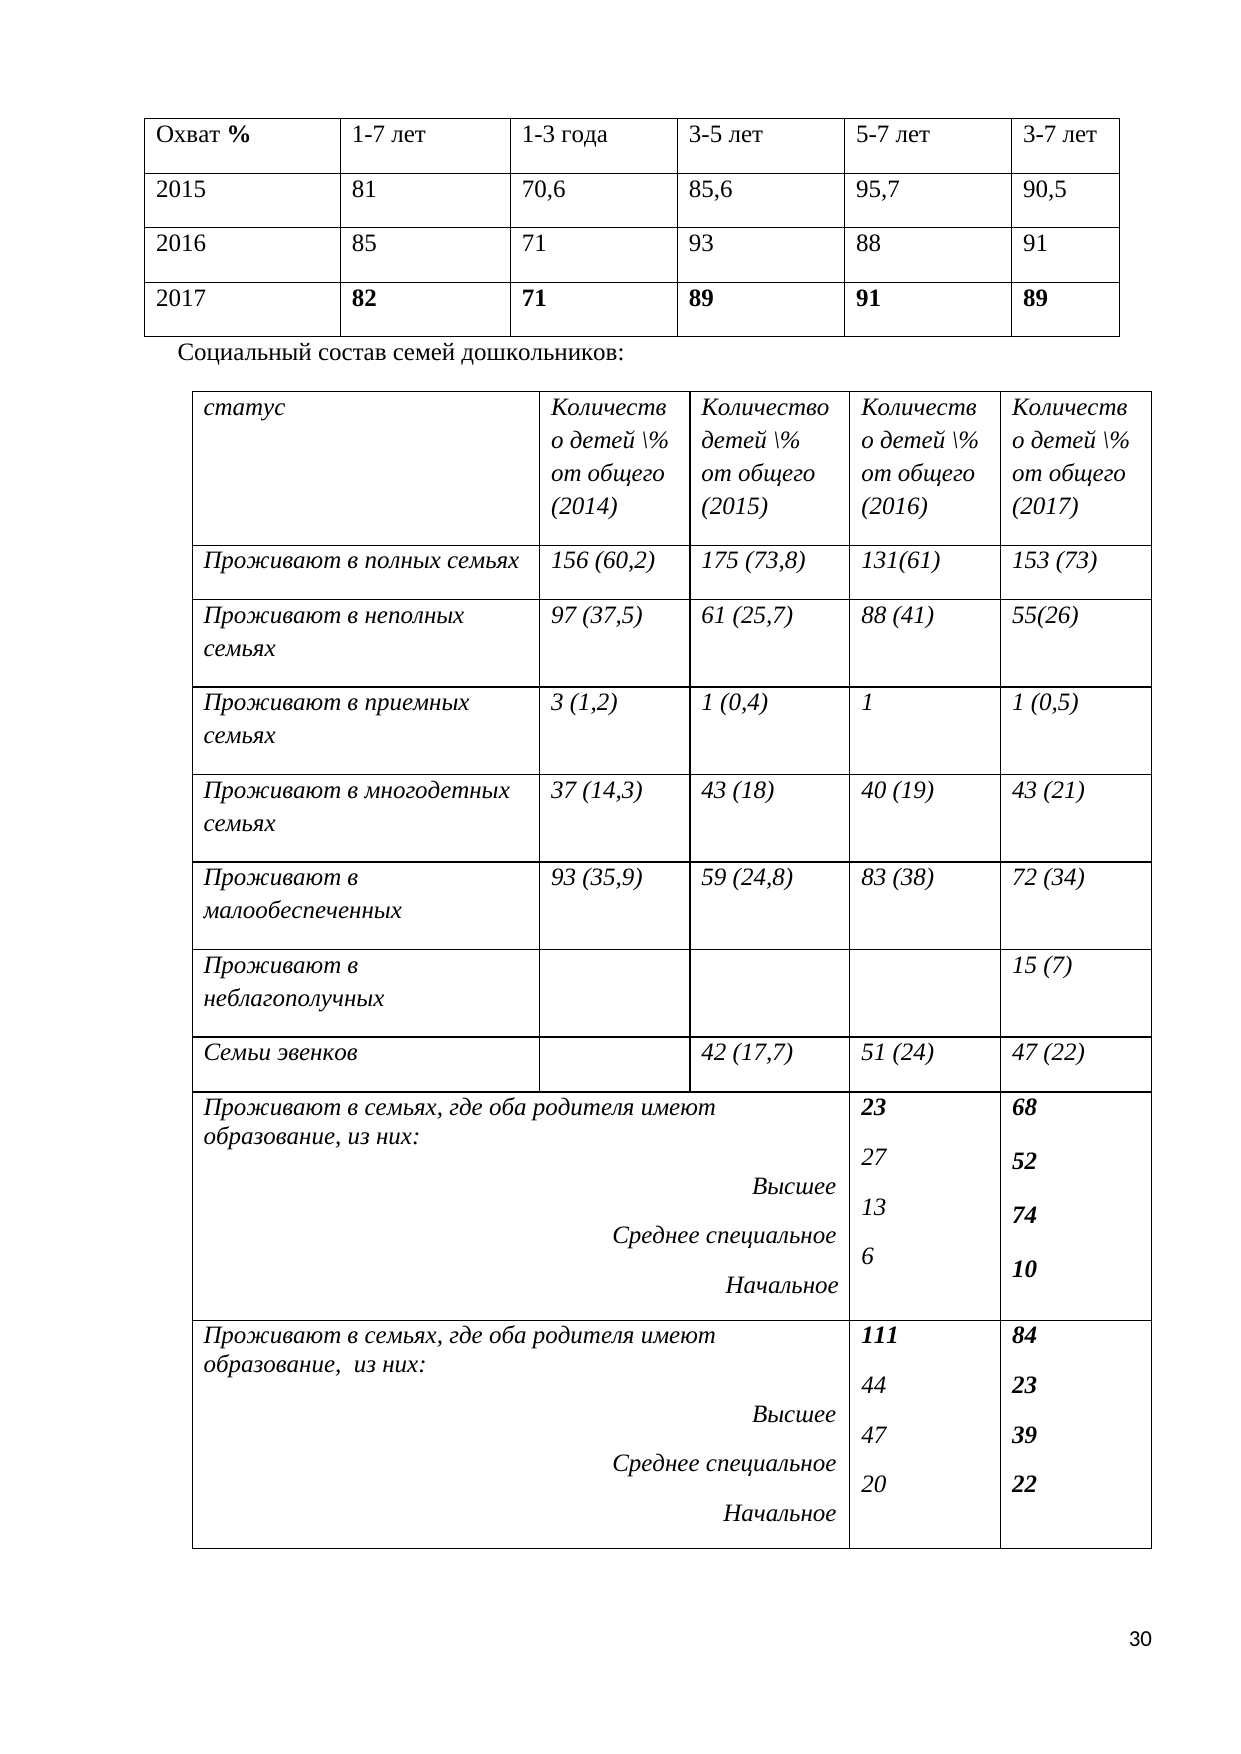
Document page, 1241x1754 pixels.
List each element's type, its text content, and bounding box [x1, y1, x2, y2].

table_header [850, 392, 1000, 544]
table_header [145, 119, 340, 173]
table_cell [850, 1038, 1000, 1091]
text Социальный состав семей дошкольников: [177, 337, 1152, 366]
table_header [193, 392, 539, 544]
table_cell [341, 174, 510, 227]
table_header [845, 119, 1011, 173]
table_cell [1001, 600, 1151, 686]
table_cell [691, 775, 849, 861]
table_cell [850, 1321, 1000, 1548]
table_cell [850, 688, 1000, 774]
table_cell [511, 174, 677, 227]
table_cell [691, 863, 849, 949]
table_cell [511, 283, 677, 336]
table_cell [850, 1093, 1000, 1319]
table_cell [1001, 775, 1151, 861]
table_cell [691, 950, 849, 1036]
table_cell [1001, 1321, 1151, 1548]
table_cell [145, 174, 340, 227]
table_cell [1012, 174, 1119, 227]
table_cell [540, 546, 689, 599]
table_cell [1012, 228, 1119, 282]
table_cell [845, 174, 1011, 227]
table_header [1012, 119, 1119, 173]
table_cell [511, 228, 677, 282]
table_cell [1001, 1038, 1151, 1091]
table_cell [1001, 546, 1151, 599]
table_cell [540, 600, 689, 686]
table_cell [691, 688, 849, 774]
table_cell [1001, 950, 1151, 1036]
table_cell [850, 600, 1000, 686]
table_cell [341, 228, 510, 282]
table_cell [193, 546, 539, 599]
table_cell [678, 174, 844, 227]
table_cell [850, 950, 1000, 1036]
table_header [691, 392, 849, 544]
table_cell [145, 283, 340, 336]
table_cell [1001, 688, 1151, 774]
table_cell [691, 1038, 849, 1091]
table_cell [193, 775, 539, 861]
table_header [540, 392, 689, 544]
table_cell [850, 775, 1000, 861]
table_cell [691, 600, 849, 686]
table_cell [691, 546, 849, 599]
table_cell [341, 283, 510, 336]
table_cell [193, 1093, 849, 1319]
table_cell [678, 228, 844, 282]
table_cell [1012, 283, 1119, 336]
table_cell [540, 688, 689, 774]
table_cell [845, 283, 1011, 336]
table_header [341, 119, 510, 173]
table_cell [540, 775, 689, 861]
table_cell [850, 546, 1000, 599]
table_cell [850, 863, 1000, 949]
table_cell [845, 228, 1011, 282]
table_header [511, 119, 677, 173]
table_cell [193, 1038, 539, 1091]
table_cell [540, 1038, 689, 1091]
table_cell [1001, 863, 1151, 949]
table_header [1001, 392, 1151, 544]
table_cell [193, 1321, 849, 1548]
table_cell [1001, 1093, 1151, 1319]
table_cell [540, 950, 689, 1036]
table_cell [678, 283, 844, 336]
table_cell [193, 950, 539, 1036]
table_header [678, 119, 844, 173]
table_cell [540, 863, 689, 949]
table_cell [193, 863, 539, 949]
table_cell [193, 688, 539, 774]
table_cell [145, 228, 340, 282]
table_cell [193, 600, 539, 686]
